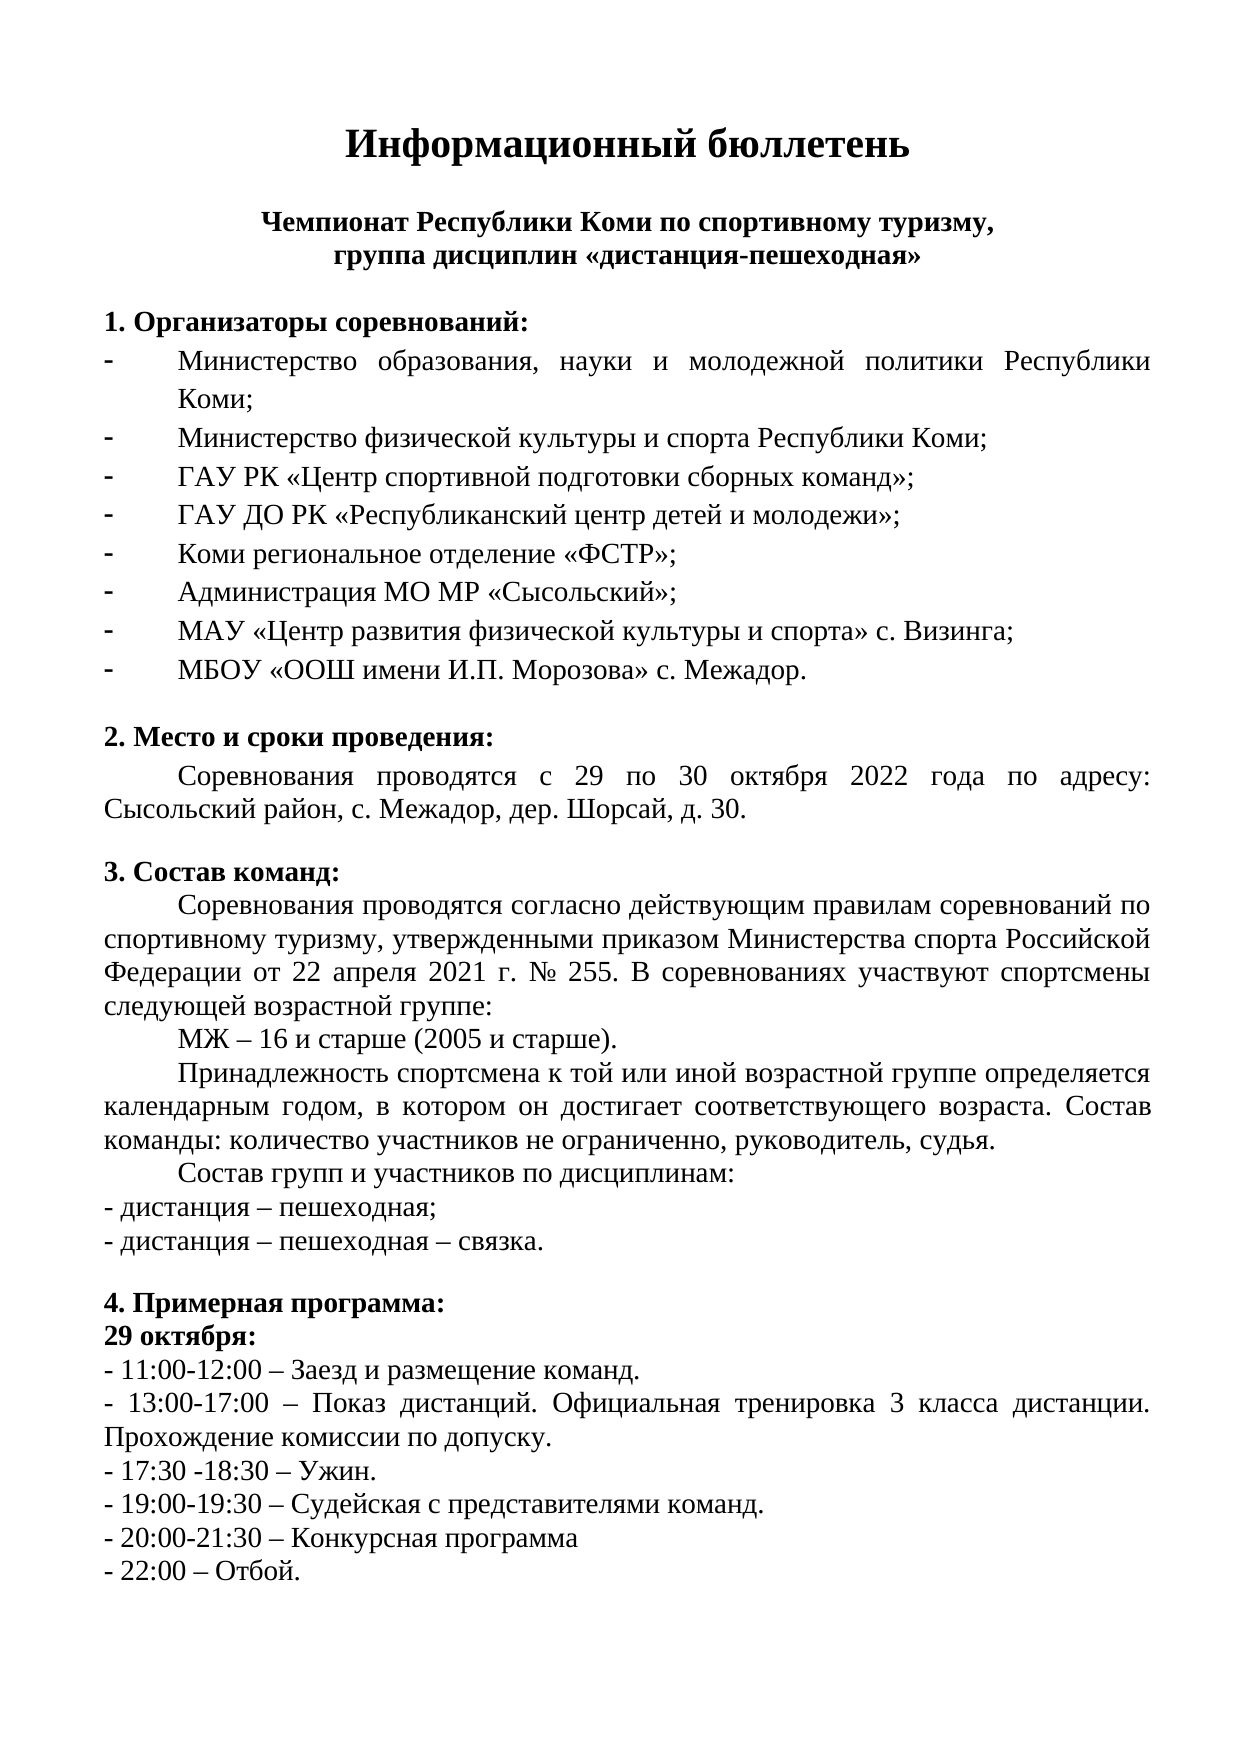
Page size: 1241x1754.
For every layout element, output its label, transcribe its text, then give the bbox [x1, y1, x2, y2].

text - 13:00-17:00 – Показ дистанций. Официальная тренировка 3 класса дистанции. Прохождение комиссии по допуску. [103, 1386, 1152, 1453]
text - 22:00 – Отбой. [103, 1553, 1152, 1587]
text Чемпионат Республики Коми по спортивному туризму, [103, 204, 1152, 237]
list Министерство физической культуры и спорта Республики Коми; [103, 420, 1152, 454]
text - 11:00-12:00 – Заезд и размещение команд. [103, 1352, 1152, 1386]
text - 20:00-21:30 – Конкурсная программа [103, 1520, 1152, 1553]
list МАУ «Центр развития физической культуры и спорта» с. Визинга; [103, 613, 1152, 647]
text - дистанция – пешеходная; [103, 1189, 1152, 1223]
text Соревнования проводятся согласно действующим правилам соревнований по спортивному туризму, утвержденными приказом Министерства спорта Российской Федерации от 22 апреля 2021 г. № 255. В соревнованиях участвуют спортсмены следующей возрастной группе: [103, 887, 1152, 1021]
list Место и сроки проведения: [103, 719, 1152, 753]
list Организаторы соревнований: [103, 304, 1152, 338]
list Администрация МО МР «Сысольский»; [103, 574, 1152, 608]
text 4. Примерная программа: [103, 1285, 1152, 1318]
text - дистанция – пешеходная – связка. [103, 1223, 1152, 1256]
text Соревнования проводятся с 29 по 30 октября 2022 года по адресу: Сысольский район, с. Межадор, дер. Шорсай, д. 30. [103, 758, 1152, 825]
text Принадлежность спортсмена к той или иной возрастной группе определяется календарным годом, в котором он достигает соответствующего возраста. Состав команды: количество участников не ограниченно, руководитель, судья. [103, 1055, 1152, 1156]
list ГАУ ДО РК «Республиканский центр детей и молодежи»; [103, 497, 1152, 531]
text группа дисциплин «дистанция-пешеходная» [103, 237, 1152, 271]
text - 19:00-19:30 – Судейская с представителями команд. [103, 1486, 1152, 1520]
text - 17:30 -18:30 – Ужин. [103, 1453, 1152, 1486]
list Коми региональное отделение «ФСТР»; [103, 536, 1152, 569]
text Информационный бюллетень [103, 118, 1152, 166]
text Состав групп и участников по дисциплинам: [103, 1156, 1152, 1189]
list Министерство образования, науки и молодежной политики Республики Коми; [103, 343, 1152, 415]
text 29 октября: [103, 1318, 1152, 1352]
list МБОУ «ООШ имени И.П. Морозова» с. Межадор. [103, 652, 1152, 686]
text МЖ – 16 и старше (2005 и старше). [103, 1021, 1152, 1055]
list ГАУ РК «Центр спортивной подготовки сборных команд»; [103, 459, 1152, 492]
text 3. Состав команд: [103, 854, 1152, 887]
